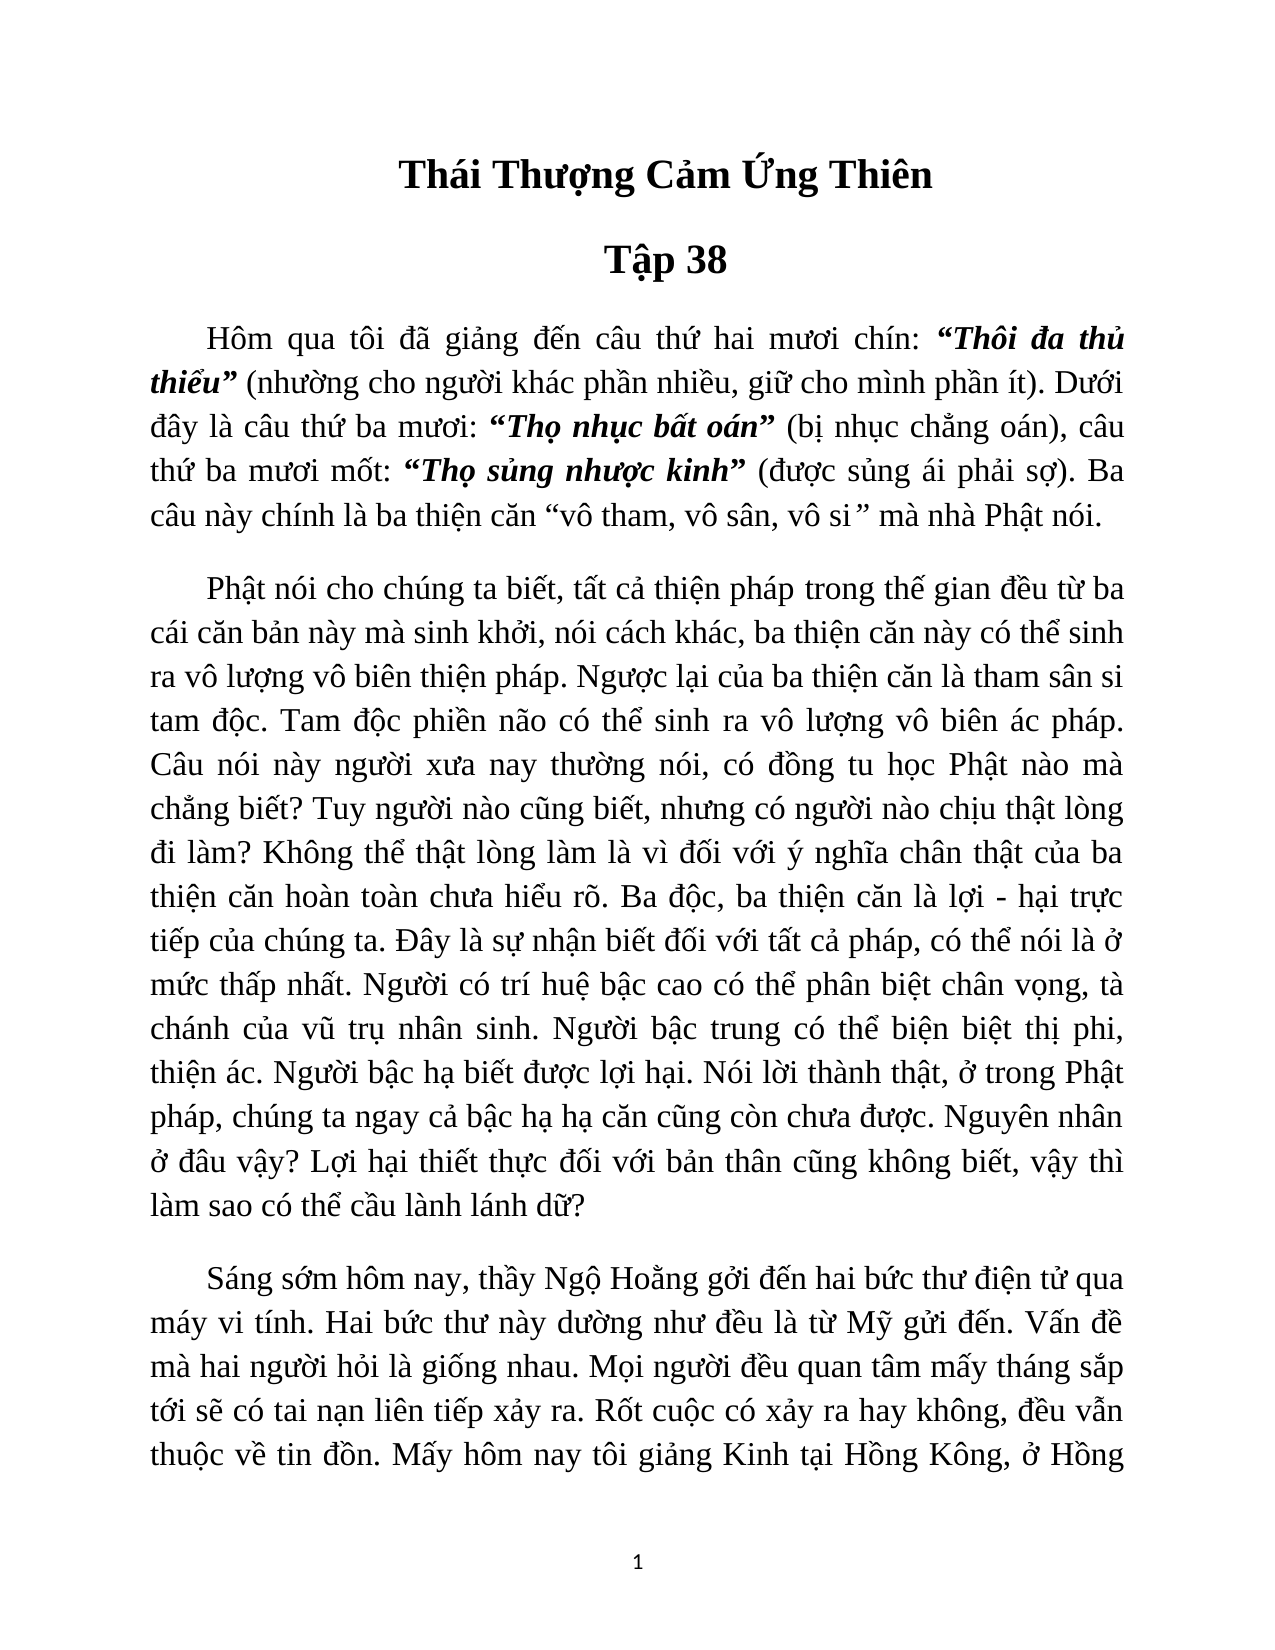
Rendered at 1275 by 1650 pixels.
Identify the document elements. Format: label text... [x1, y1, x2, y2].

text Thái Thượng Cảm Ứng Thiên [150, 150, 1125, 198]
text Tập 38 [150, 234, 1125, 282]
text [150, 1258, 1125, 1473]
text Phật nói cho chúng ta biết, tất cả thiện pháp trong thế gian đều từ ba cái căn bản này mà sinh khởi, nói cách khác, ba thiện căn này có thể sinh ra vô lượng vô biên thiện pháp. Ngược lại của ba thiện căn là tham sân si tam độc. Tam độc phiền não có thể sinh ra vô lượng vô biên ác pháp. Câu nói này người xưa nay thường nói, có đồng tu học Phật nào mà chẳng biết? Tuy người nào cũng biết, nhưng có người nào chịu thật lòng đi làm? Không thể thật lòng làm là vì đối với ý nghĩa chân thật của ba thiện căn hoàn toàn chưa hiểu rõ. Ba độc, ba thiện căn là lợi - hại trực tiếp của chúng ta. Đây là sự nhận biết đối với tất cả pháp, có thể nói là ở mức thấp nhất. Người có trí huệ bậc cao có thể phân biệt chân vọng, tà chánh của vũ trụ nhân sinh. Người bậc trung có thể biện biệt thị phi, thiện ác. Người bậc hạ biết được lợi hại. Nói lời thành thật, ở trong Phật pháp, chúng ta ngay cả bậc hạ hạ căn cũng còn chưa được. Nguyên nhân ở đâu vậy? Lợi hại thiết thực đối với bản thân cũng không biết, vậy thì làm sao có thể cầu lành lánh dữ? [150, 568, 1125, 1223]
text Hôm qua tôi đã giảng đến câu thứ hai mươi chín: “Thôi đa thủ thiểu” (nhường cho người khác phần nhiều, giữ cho mình phần ít). Dưới đây là câu thứ ba mươi: “Thọ nhục bất oán” (bị nhục chẳng oán), câu thứ ba mươi mốt: “Thọ sủng nhược kinh” (được sủng ái phải sợ). Ba câu này chính là ba thiện căn “vô tham, vô sân, vô si” mà nhà Phật nói. [150, 318, 1125, 533]
